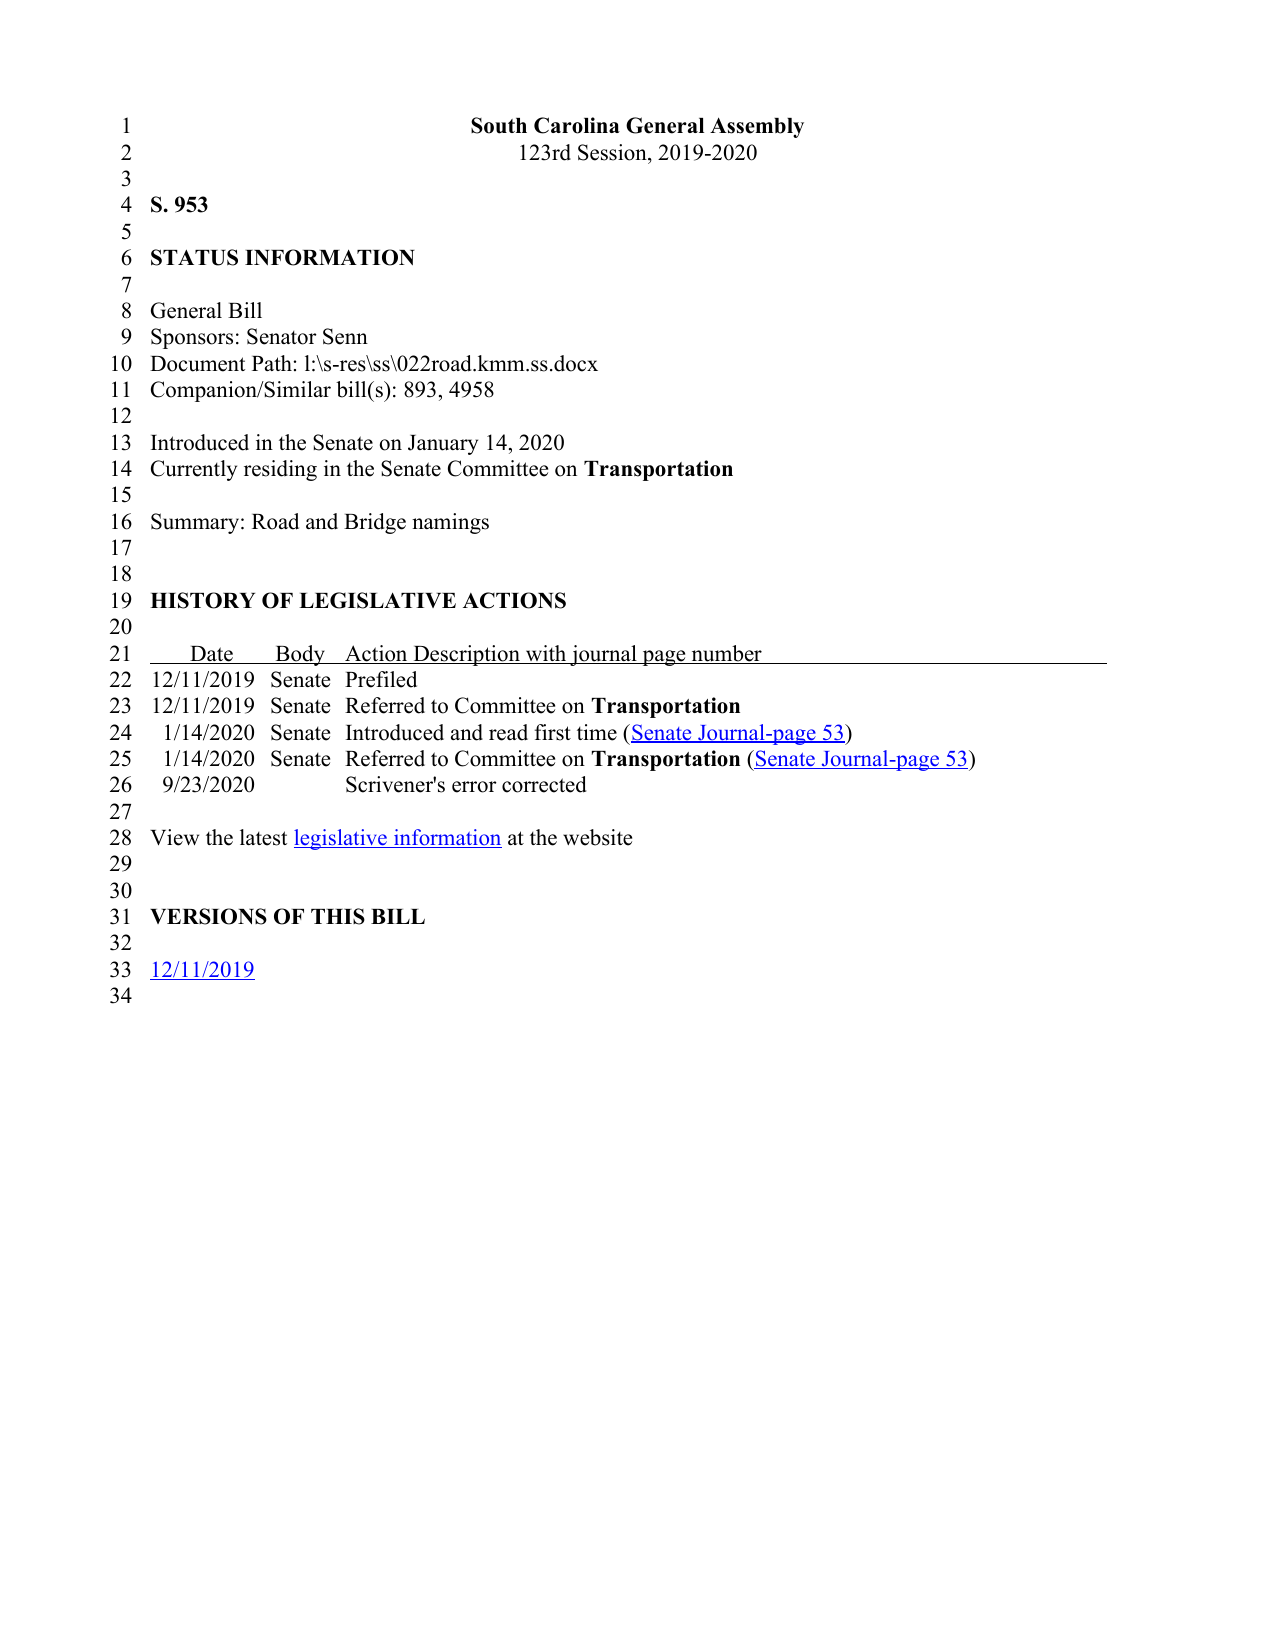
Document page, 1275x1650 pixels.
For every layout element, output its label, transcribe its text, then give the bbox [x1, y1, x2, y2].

text General Bill [150, 297, 1125, 323]
text HISTORY OF LEGISLATIVE ACTIONS [150, 587, 1125, 613]
text Date Body Action Description with journal page number [150, 639, 1125, 666]
text 9/23/2020 Scrivener's error corrected [150, 771, 1125, 798]
text Summary: Road and Bridge namings [150, 508, 1125, 534]
text South Carolina General Assembly [150, 112, 1125, 139]
text VERSIONS OF THIS BILL [150, 903, 1125, 929]
text Sponsors: Senator Senn [150, 323, 1125, 350]
text Document Path: l:\s-res\ss\022road.kmm.ss.docx [150, 350, 1125, 376]
text STATUS INFORMATION [150, 244, 1125, 271]
text 1/14/2020 Senate Referred to Committee on Transportation (Senate Journal-page 53) [150, 745, 1125, 771]
text 12/11/2019 [150, 956, 1125, 982]
text S. 953 [150, 192, 1125, 218]
text Companion/Similar bill(s): 893, 4958 [150, 376, 1125, 402]
text 1/14/2020 Senate Introduced and read first time (Senate Journal-page 53) [150, 719, 1125, 745]
text 12/11/2019 Senate Prefiled [150, 666, 1125, 692]
text View the latest legislative information at the website [150, 824, 1125, 850]
text Currently residing in the Senate Committee on Transportation [150, 455, 1125, 481]
text 123rd Session, 2019-2020 [150, 139, 1125, 165]
text 12/11/2019 Senate Referred to Committee on Transportation [150, 692, 1125, 719]
text Introduced in the Senate on January 14, 2020 [150, 429, 1125, 455]
